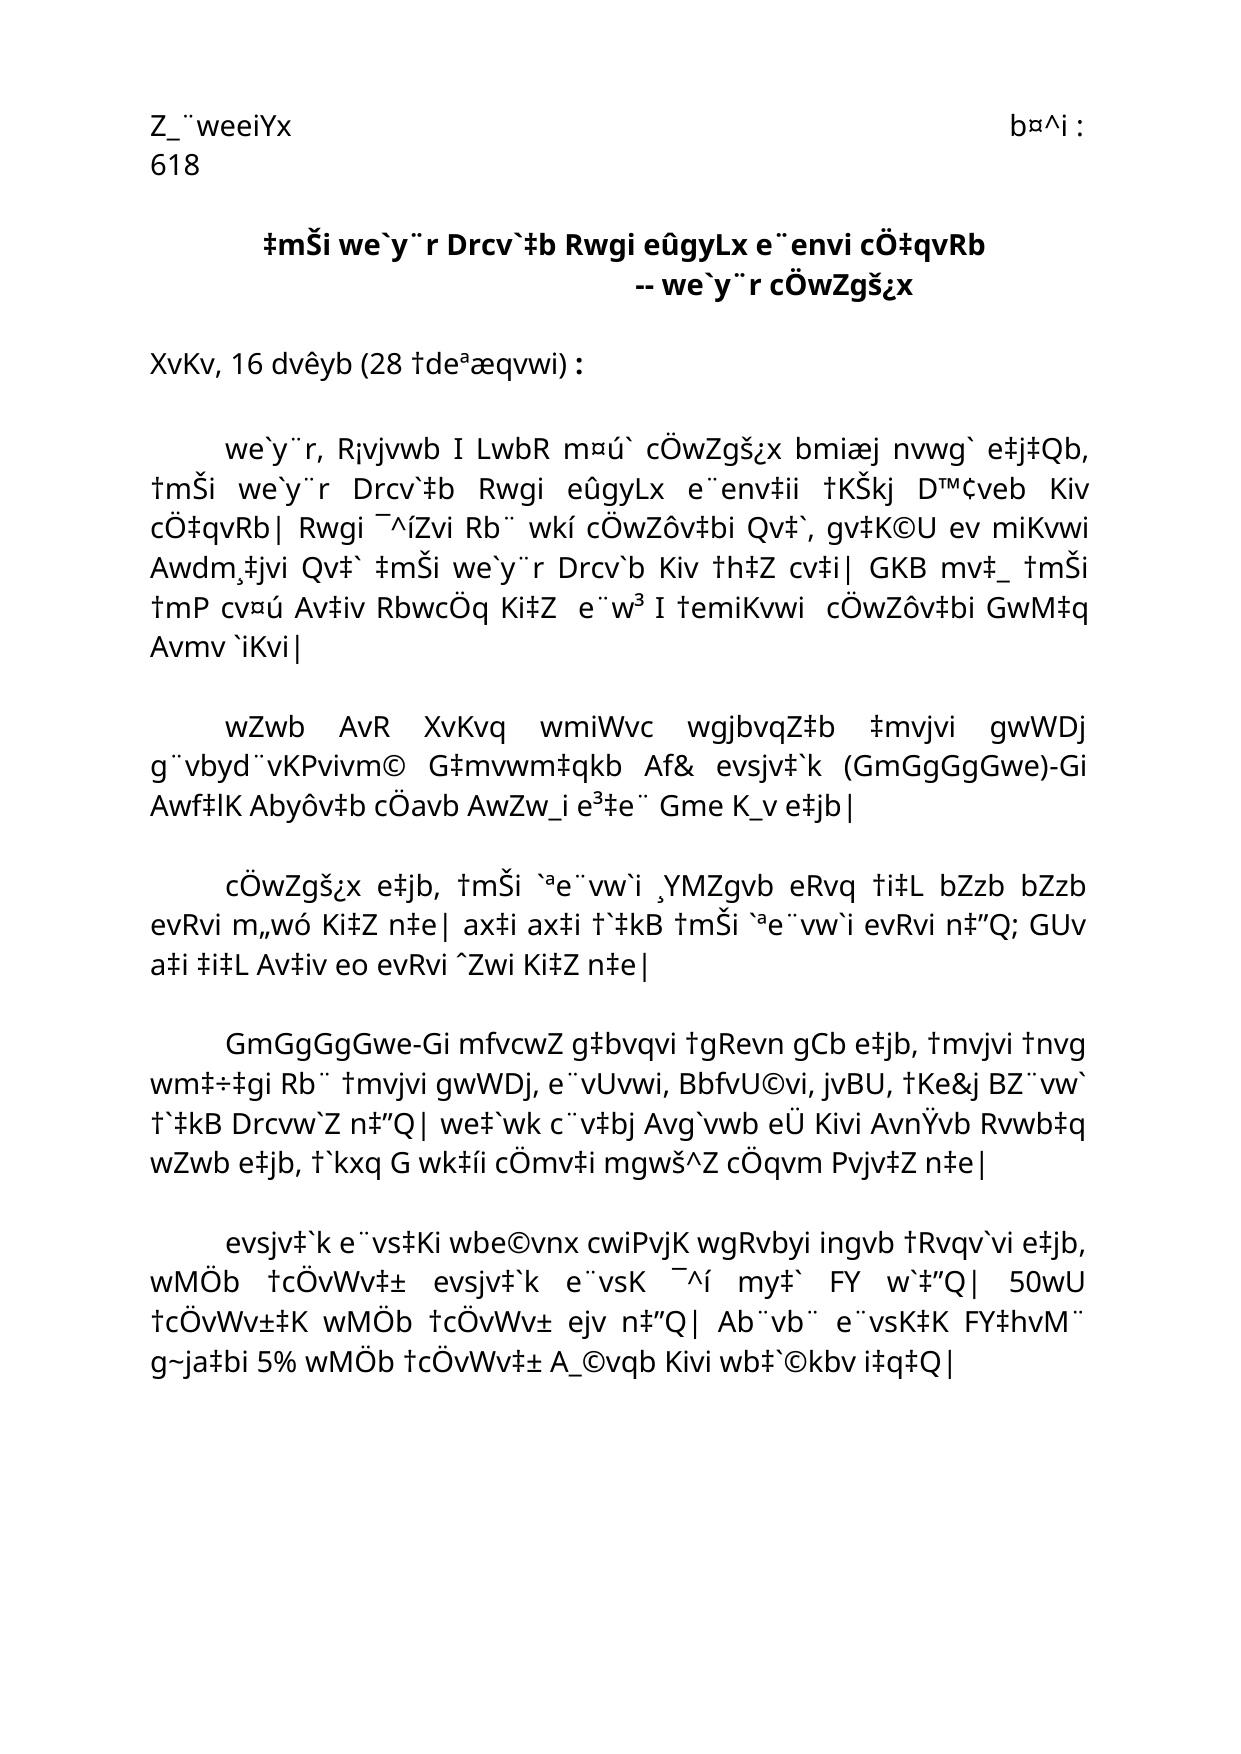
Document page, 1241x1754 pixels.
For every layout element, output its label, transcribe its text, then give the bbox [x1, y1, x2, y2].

text Z_¨weeiYx b¤^i : 618 [150, 105, 1090, 184]
text cÖwZgš¿x e‡jb, †mŠi `ªe¨vw`i ¸YMZgvb eRvq †i‡L bZzb bZzb evRvi m„wó Ki‡Z n‡e| ax‡i ax‡i †`‡kB †mŠi `ªe¨vw`i evRvi n‡”Q; GUv a‡i ‡i‡L Av‡iv eo evRvi ˆZwi Ki‡Z n‡e| [150, 865, 1087, 984]
text we`y¨r, R¡vjvwb I LwbR m¤ú` cÖwZgš¿x bmiæj nvwg` e‡j‡Qb, †mŠi we`y¨r Drcv`‡b Rwgi eûgyLx e¨env‡ii †KŠkj D™¢veb Kiv cÖ‡qvRb| Rwgi ¯^íZvi Rb¨ wkí cÖwZôv‡bi Qv‡`, gv‡K©U ev miKvwi Awdm¸‡jvi Qv‡` ‡mŠi we`y¨r Drcv`b Kiv †h‡Z cv‡i| GKB mv‡_ †mŠi †mP cv¤ú Av‡iv RbwcÖq Ki‡Z e¨w³ I †emiKvwi cÖwZôv‡bi GwM‡q Avmv `iKvi| [150, 428, 1090, 666]
subtitle ‡mŠi we`y¨r Drcv`‡b Rwgi eûgyLx e¨envi cÖ‡qvRb [150, 224, 1098, 264]
subtitle -- we`y¨r cÖwZgš¿x [150, 264, 1098, 303]
text GmGgGgGwe-Gi mfvcwZ g‡bvqvi †gRevn gCb e‡jb, †mvjvi †nvg wm‡÷‡gi Rb¨ †mvjvi gwWDj, e¨vUvwi, BbfvU©vi, jvBU, †Ke&j BZ¨vw` †`‡kB Drcvw`Z n‡”Q| we‡`wk c¨v‡bj Avg`vwb eÜ Kivi AvnŸvb Rvwb‡q wZwb e‡jb, †`kxq G wk‡íi cÖmv‡i mgwš^Z cÖqvm Pvjv‡Z n‡e| [150, 1023, 1087, 1182]
text evsjv‡`k e¨vs‡Ki wbe©vnx cwiPvjK wgRvbyi ingvb †Rvqv`vi e‡jb, wMÖb †cÖvWv‡± evsjv‡`k e¨vsK ¯^í my‡` FY w`‡”Q| 50wU †cÖvWv±‡K wMÖb †cÖvWv± ejv n‡”Q| Ab¨vb¨ e¨vsK‡K FY‡hvM¨ g~ja‡bi 5% wMÖb †cÖvWv‡± A_©vqb Kivi wb‡`©kbv i‡q‡Q| [150, 1222, 1087, 1381]
text wZwb AvR XvKvq wmiWvc wgjbvqZ‡b ‡mvjvi gwWDj g¨vbyd¨vKPvivm© G‡mvwm‡qkb Af& evsjv‡`k (GmGgGgGwe)-Gi Awf‡lK Abyôv‡b cÖavb AwZw_i e³‡e¨ Gme K_v e‡jb| [150, 706, 1087, 825]
text XvKv, 16 dvêyb (28 †deªæqvwi) : [150, 343, 1090, 383]
